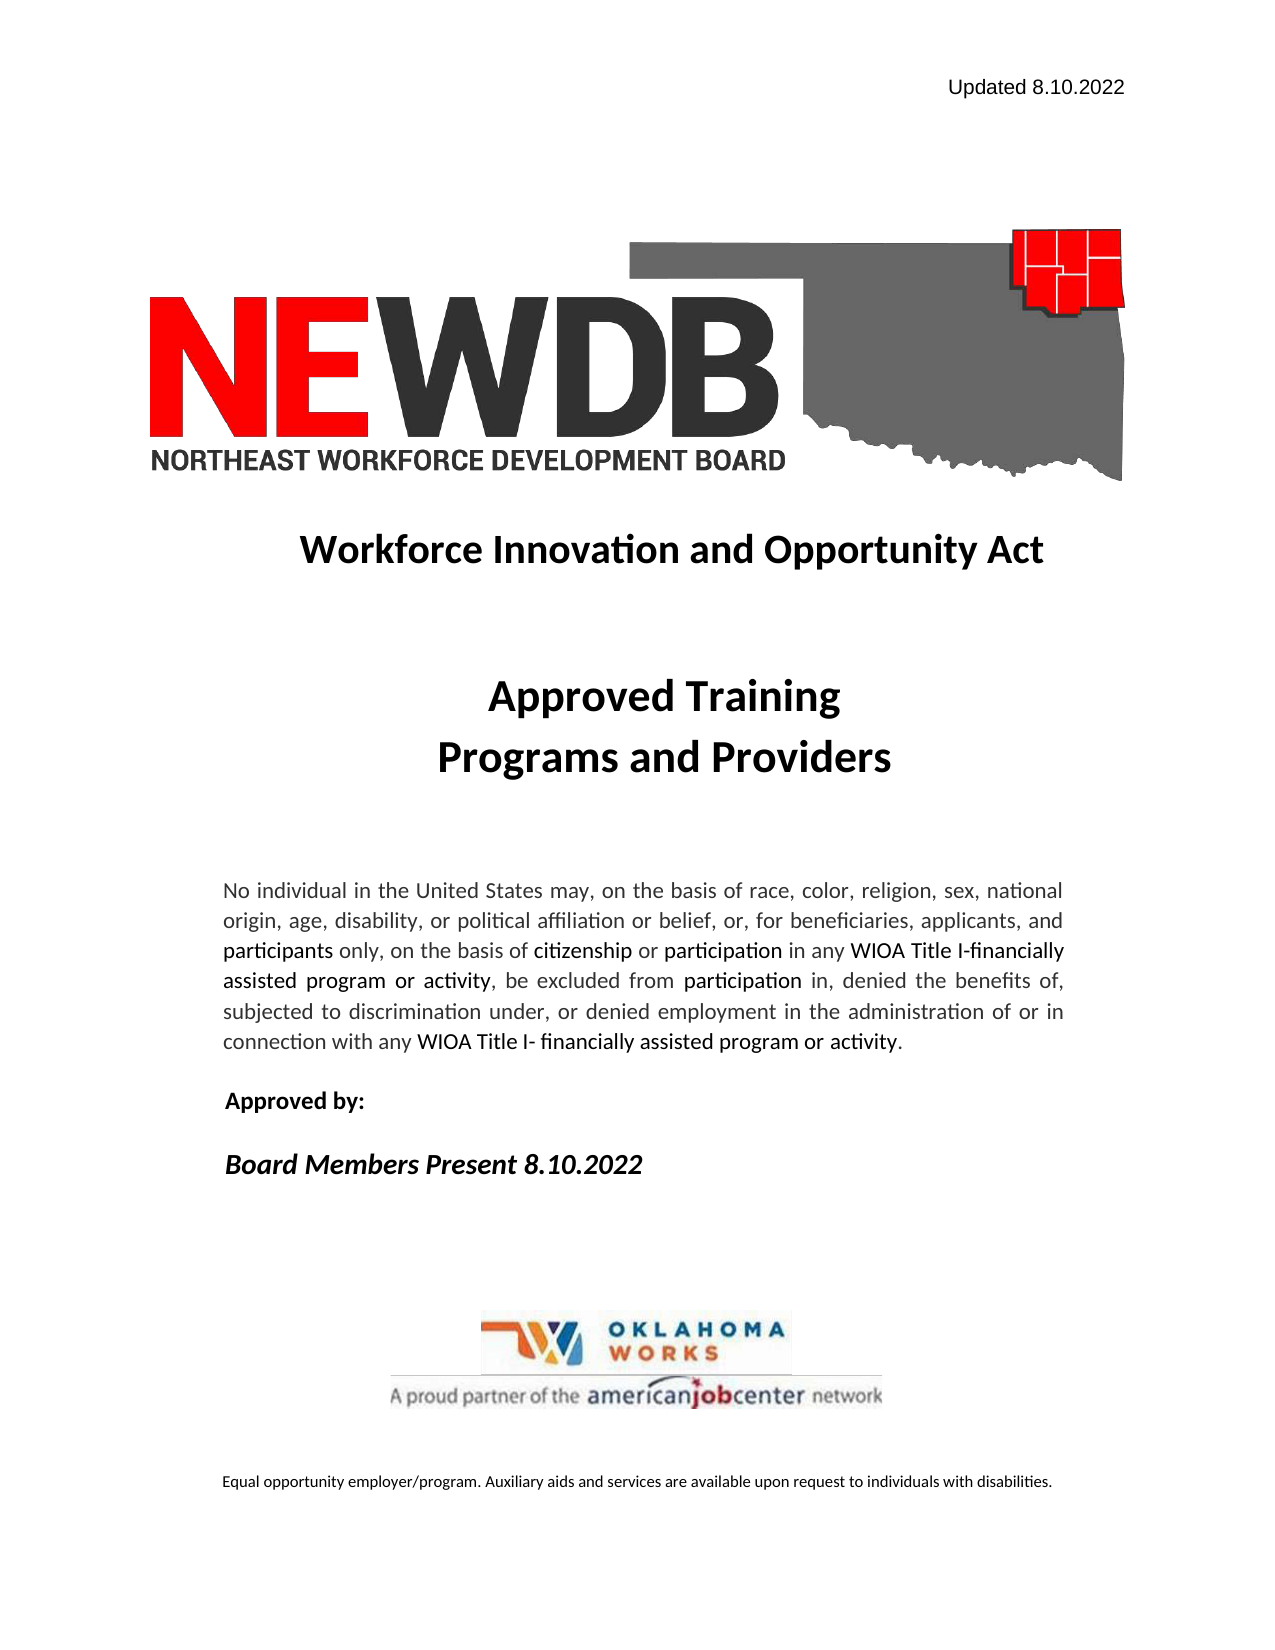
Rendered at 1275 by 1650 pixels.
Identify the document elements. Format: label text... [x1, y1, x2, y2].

text Board Members Present 8.10.2022 [150, 1146, 1125, 1182]
text No individual in the United States may, on the basis of race, color, religion, sex, national origin, age, disability, or political affiliation or belief, or, for beneficiaries, applicants, and participants only, on the basis of citizenship or participation in any WIOA Title I-financially assisted program or activity, be excluded from participation in, denied the benefits of, subjected to discrimination under, or denied employment in the administration of or in connection with any WIOA Title I- financially assisted program or activity. [223, 876, 1065, 1055]
subtitle Workforce Innovation and Opportunity Act Approved Training [299, 425, 1078, 723]
text Approved by: [150, 1085, 1125, 1116]
text Programs and Providers [437, 728, 1125, 784]
picture [390, 1310, 883, 1409]
text Equal opportunity employer/program. Auxiliary aids and services are available upon request to individuals with disabilities. [150, 1471, 1125, 1491]
picture [150, 229, 1125, 481]
